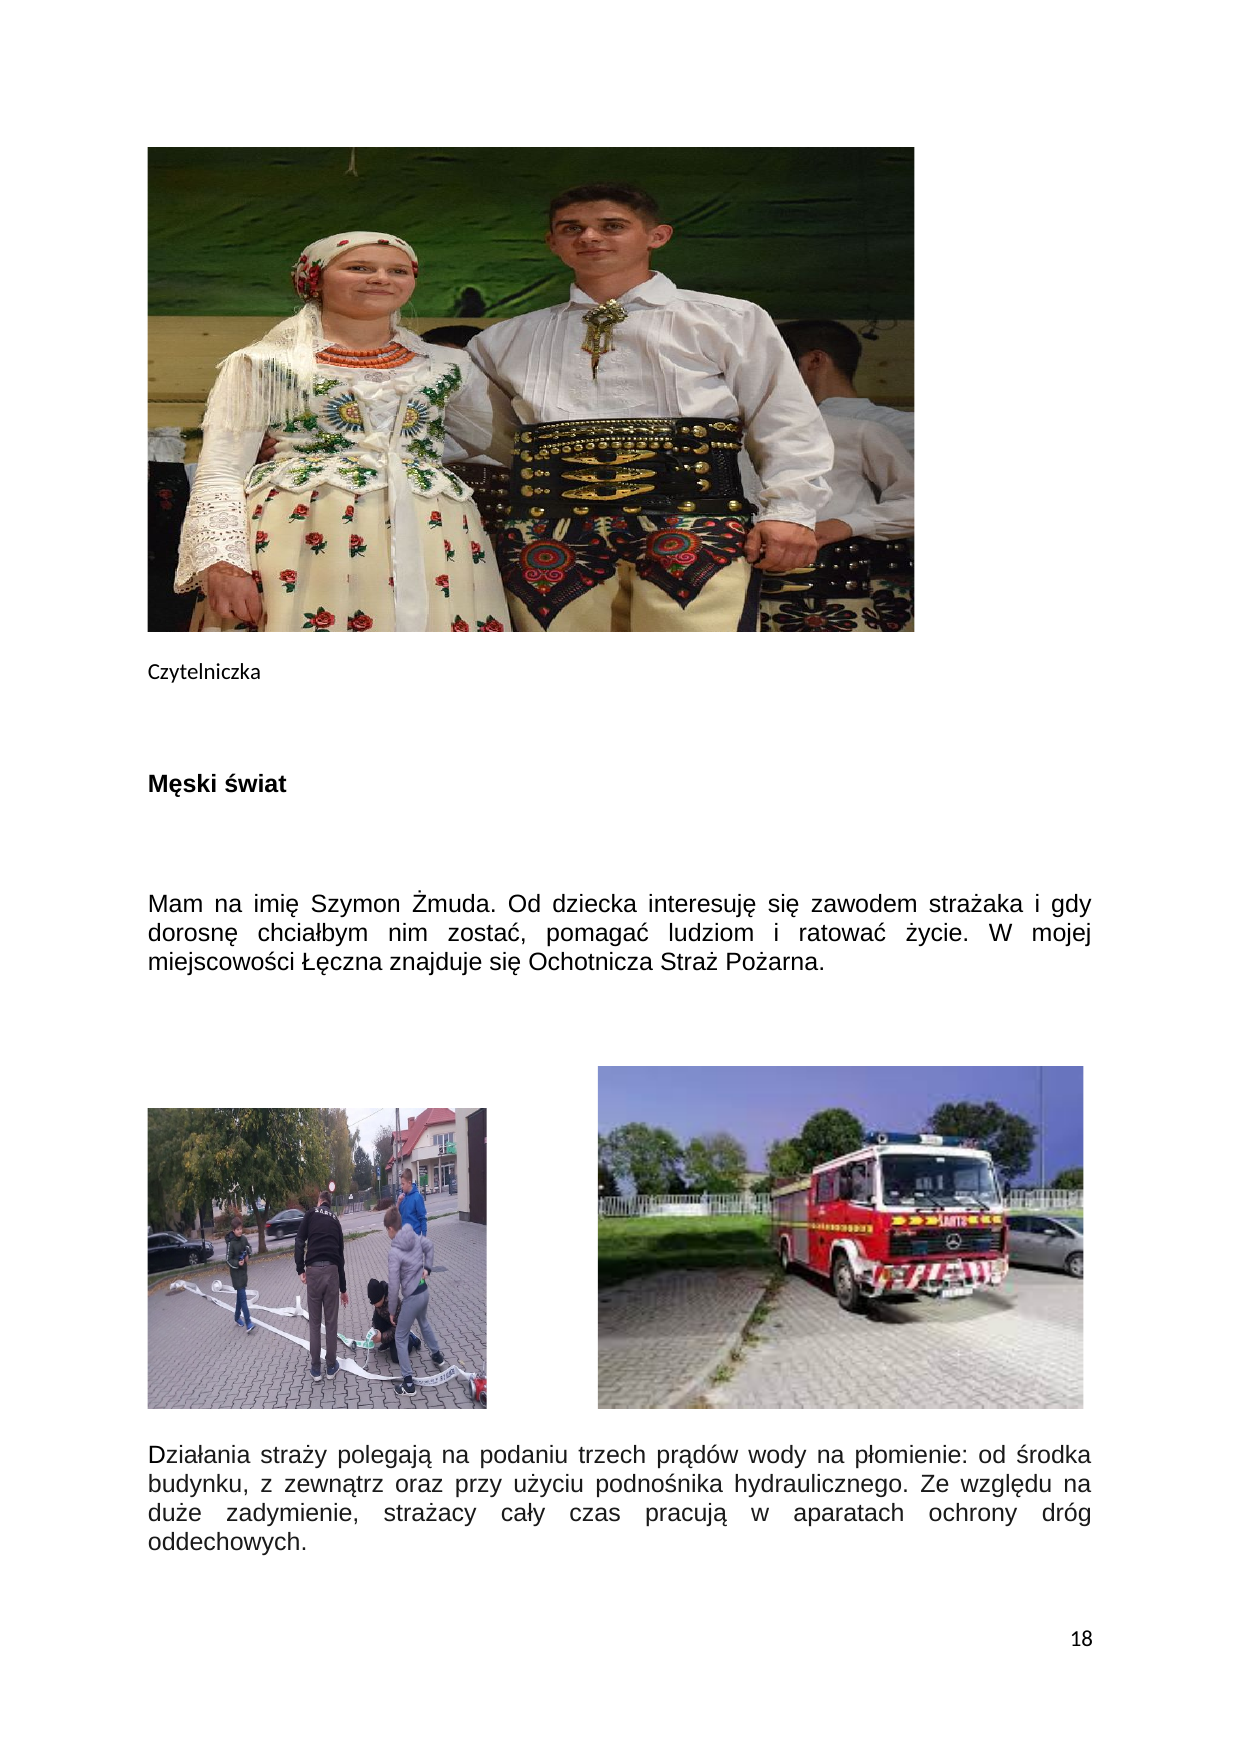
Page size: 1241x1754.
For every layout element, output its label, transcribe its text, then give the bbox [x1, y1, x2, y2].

text Działania straży polegają na podaniu trzech prądów wody na płomienie: od środka budynku, z zewnątrz oraz przy użyciu podnośnika hydraulicznego. Ze względu na duże zadymienie, strażacy cały czas pracują w aparatach ochrony dróg oddechowych. [148, 1440, 1093, 1555]
picture [147, 147, 915, 632]
text Mam na imię Szymon Żmuda. Od dziecka interesuję się zawodem strażaka i gdy dorosnę chciałbym nim zostać, pomagać ludziom i ratować życie. W mojej miejscowości Łęczna znajduje się Ochotnicza Straż Pożarna. [148, 889, 1093, 976]
picture [147, 1108, 487, 1409]
picture [597, 1066, 1084, 1409]
text Męski świat [148, 769, 1093, 798]
text Czytelniczka [148, 657, 1093, 685]
